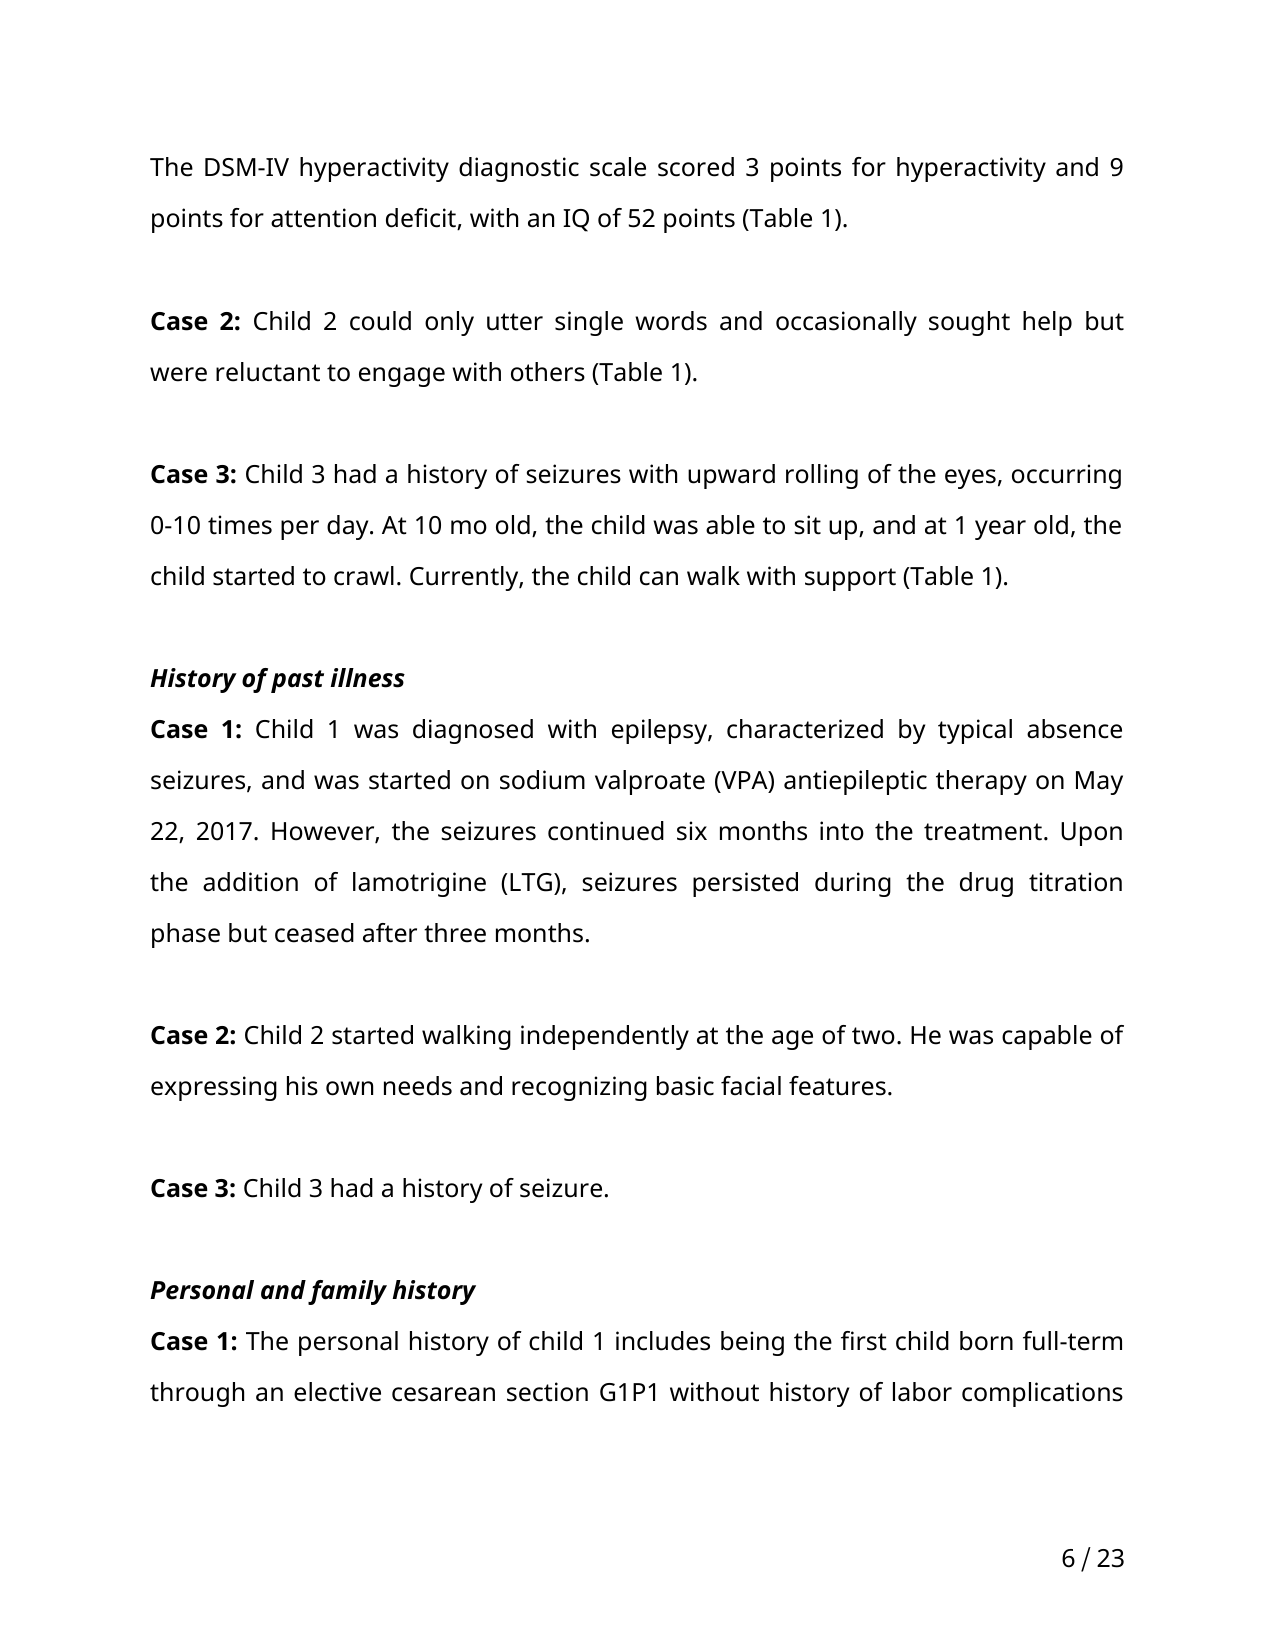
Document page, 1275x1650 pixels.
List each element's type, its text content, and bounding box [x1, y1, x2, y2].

text Case 3: Child 3 had a history of seizure. [150, 1171, 1125, 1205]
text Personal and family history [150, 1273, 1125, 1307]
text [150, 1324, 1125, 1409]
text Case 1: Child 1 was diagnosed with epilepsy, characterized by typical absence seizures, and was started on sodium valproate (VPA) antiepileptic therapy on May 22, 2017. However, the seizures continued six months into the treatment. Upon the addition of lamotrigine (LTG), seizures persisted during the drug titration phase but ceased after three months. [150, 711, 1125, 950]
text Case 2: Child 2 started walking independently at the age of two. He was capable of expressing his own needs and recognizing basic facial features. [150, 1018, 1125, 1103]
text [150, 150, 1125, 235]
text Case 3: Child 3 had a history of seizures with upward rolling of the eyes, occurring 0-10 times per day. At 10 mo old, the child was able to sit up, and at 1 year old, the child started to crawl. Currently, the child can walk with support (Table 1). [150, 456, 1125, 592]
text Case 2: Child 2 could only utter single words and occasionally sought help but were reluctant to engage with others (Table 1). [150, 303, 1125, 388]
text History of past illness [150, 660, 1125, 694]
